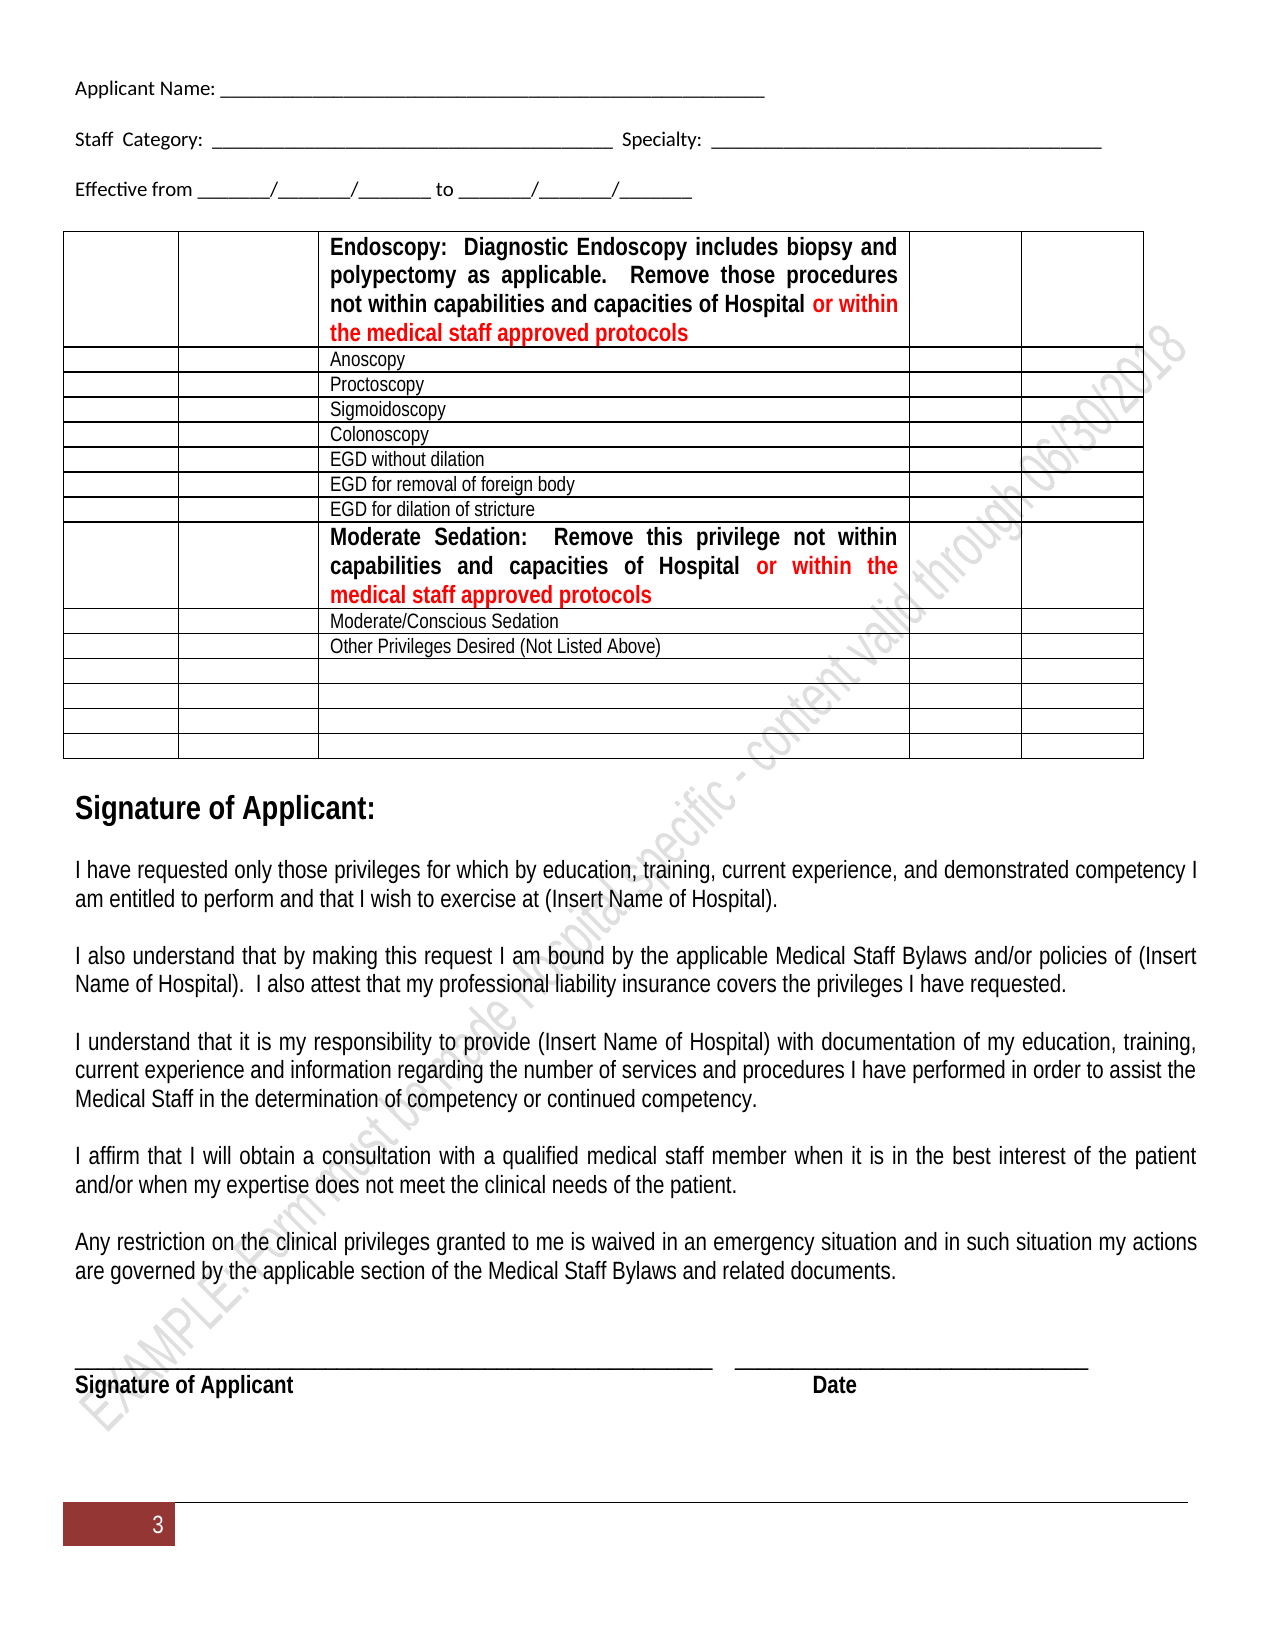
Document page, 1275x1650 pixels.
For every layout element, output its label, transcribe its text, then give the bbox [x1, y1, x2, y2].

table_cell [64, 523, 178, 608]
table_cell [64, 609, 178, 633]
table_cell [319, 684, 909, 708]
table_cell [1022, 659, 1143, 683]
table_cell [910, 634, 1021, 658]
table_cell [910, 423, 1021, 446]
table_cell [64, 498, 178, 521]
table_cell Endoscopy: Diagnostic Endoscopy includes biopsy and polypectomy as applicable. Remove those procedures not within capabilities and capacities of Hospital or within the medical staff approved protocols [319, 232, 909, 346]
table_cell [64, 348, 178, 371]
table_cell Colonoscopy [319, 423, 909, 446]
table_cell [1022, 373, 1143, 396]
table_cell [179, 448, 318, 471]
table_cell [179, 684, 318, 708]
table_cell [1022, 634, 1143, 658]
table_cell [1022, 523, 1143, 608]
table_cell [319, 659, 909, 683]
table_cell [64, 448, 178, 471]
table_cell [64, 684, 178, 708]
table_cell [910, 684, 1021, 708]
table_cell [910, 398, 1021, 421]
table_cell [1022, 423, 1143, 446]
table_cell [179, 659, 318, 683]
text Any restriction on the clinical privileges granted to me is waived in an emergency situation and in such situation my actions are governed by the applicable section of the Medical Staff Bylaws and related documents. [75, 1227, 1200, 1284]
table_cell Proctoscopy [319, 373, 909, 396]
table_cell [179, 634, 318, 658]
table_cell [910, 448, 1021, 471]
table_cell [910, 498, 1021, 521]
table_cell Moderate Sedation: Remove this privilege not within capabilities and capacities of Hospital or within the medical staff approved protocols [319, 523, 909, 608]
table_cell [910, 348, 1021, 371]
table_cell [64, 734, 178, 758]
table_cell [64, 634, 178, 658]
table_cell [179, 423, 318, 446]
table_cell [910, 232, 1021, 346]
table_cell [64, 473, 178, 496]
table_cell [179, 232, 318, 346]
table_cell [319, 709, 909, 733]
table_cell Sigmoidoscopy [319, 398, 909, 421]
table_cell EGD for dilation of stricture [319, 498, 909, 521]
table_cell [1022, 609, 1143, 633]
text I have requested only those privileges for which by education, training, current experience, and demonstrated competency I am entitled to perform and that I wish to exercise at (Insert Name of Hospital). [75, 855, 1200, 912]
table_cell Anoscopy [319, 348, 909, 371]
table_cell [179, 523, 318, 608]
text I understand that it is my responsibility to provide (Insert Name of Hospital) with documentation of my education, training, current experience and information regarding the number of services and procedures I have performed in order to assist the Medical Staff in the determination of competency or continued competency. [75, 1027, 1200, 1113]
table_cell [179, 498, 318, 521]
table_cell [1022, 348, 1143, 371]
table_cell EGD without dilation [319, 448, 909, 471]
table_cell [910, 473, 1021, 496]
table_cell [64, 373, 178, 396]
table_cell [179, 373, 318, 396]
table_cell [64, 659, 178, 683]
table_cell [1022, 448, 1143, 471]
table_cell [64, 232, 178, 346]
text I also understand that by making this request I am bound by the applicable Medical Staff Bylaws and/or policies of (Insert Name of Hospital). I also attest that my professional liability insurance covers the privileges I have requested. [75, 941, 1200, 998]
text ________________________________________________________ _______________________________ [75, 1342, 1200, 1371]
table_cell [179, 398, 318, 421]
table_cell Moderate/Conscious Sedation [319, 609, 909, 633]
table_cell [319, 734, 909, 758]
table_cell EGD for removal of foreign body [319, 473, 909, 496]
table_cell [179, 609, 318, 633]
table_cell [64, 423, 178, 446]
table_cell [1022, 473, 1143, 496]
table_cell [1022, 398, 1143, 421]
table_cell [910, 659, 1021, 683]
table_cell [64, 398, 178, 421]
table_cell [910, 373, 1021, 396]
table_cell [1022, 232, 1143, 346]
table_cell [1022, 498, 1143, 521]
table_cell [910, 734, 1021, 758]
table_cell [179, 473, 318, 496]
table_cell [1022, 709, 1143, 733]
table_cell [910, 609, 1021, 633]
table_cell [179, 348, 318, 371]
table_cell Other Privileges Desired (Not Listed Above) [319, 634, 909, 658]
text Signature of Applicant: [75, 788, 1200, 826]
table_cell [910, 709, 1021, 733]
table_cell [1022, 684, 1143, 708]
table_cell [179, 734, 318, 758]
text I affirm that I will obtain a consultation with a qualified medical staff member when it is in the best interest of the patient and/or when my expertise does not meet the clinical needs of the patient. [75, 1141, 1200, 1199]
table_cell [910, 523, 1021, 608]
text Signature of Applicant Date [75, 1371, 1200, 1399]
table_cell [64, 709, 178, 733]
table_cell [1022, 734, 1143, 758]
table_cell [179, 709, 318, 733]
